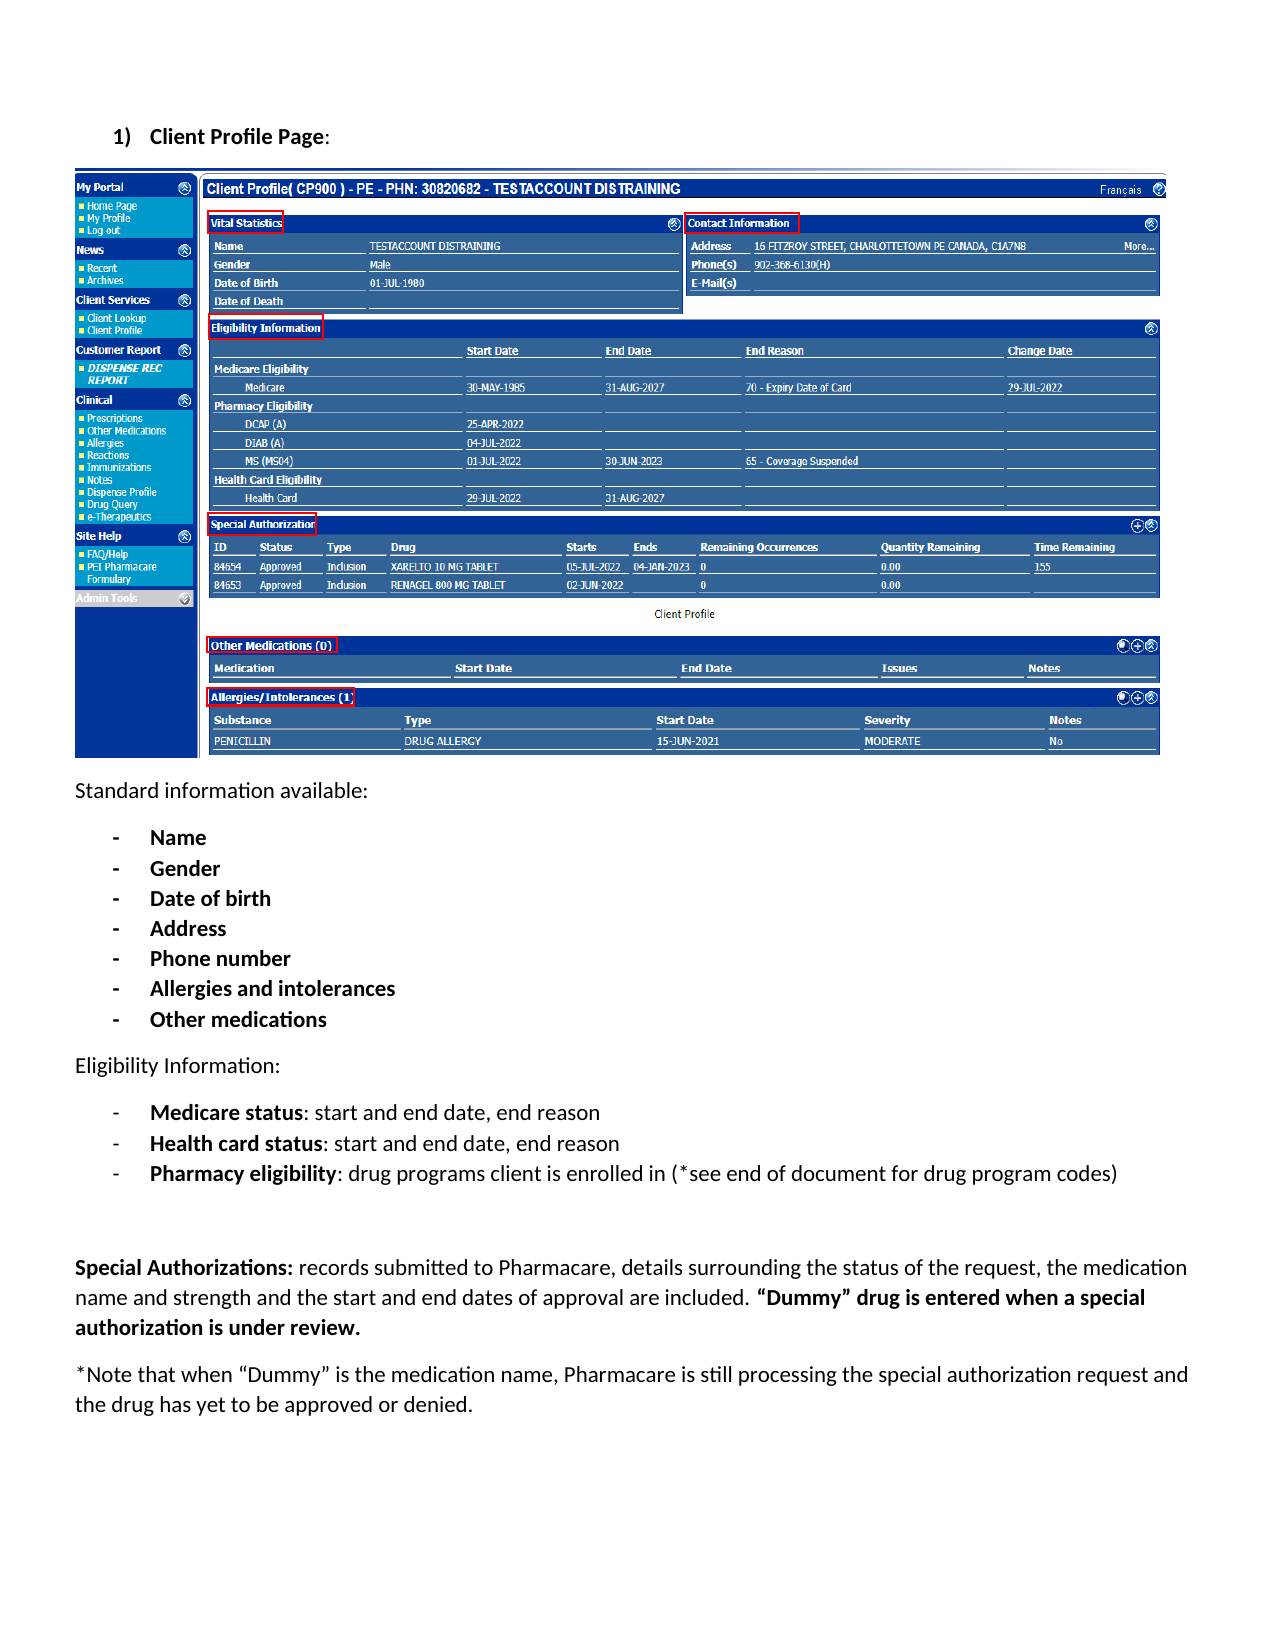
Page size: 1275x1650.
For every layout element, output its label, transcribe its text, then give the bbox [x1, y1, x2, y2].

list Name [112, 823, 1200, 852]
picture [110, 442, 121, 447]
list Allergies and intolerances [112, 974, 1200, 1003]
picture [88, 477, 95, 483]
picture [108, 578, 118, 582]
picture [89, 439, 99, 446]
text Eligibility Information: [75, 1052, 1200, 1080]
picture [75, 168, 1167, 758]
picture [116, 428, 124, 434]
picture [102, 277, 110, 283]
list Health card status: start and end date, end reason [112, 1129, 1200, 1157]
list Medicare status: start and end date, end reason [112, 1098, 1200, 1127]
text Special Authorizations: records submitted to Pharmacare, details surrounding the status of the request, the medication name and strength and the start and end dates of approval are included. “Dummy” drug is entered when a special authorization is under review. [75, 1253, 1200, 1341]
list Client Profile Page: [112, 122, 1200, 150]
list Address [112, 914, 1200, 942]
text *Note that when “Dummy” is the medication name, Pharmacare is still processing the special authorization request and the drug has yet to be approved or denied. [75, 1360, 1200, 1418]
picture [128, 328, 138, 333]
list Gender [112, 854, 1200, 882]
list Phone number [112, 944, 1200, 972]
list Pharmacy eligibility: drug programs client is enrolled in (*see end of document for drug program codes) [112, 1159, 1200, 1187]
picture [121, 365, 136, 371]
picture [101, 365, 109, 371]
picture [143, 365, 152, 371]
picture [102, 513, 108, 520]
text Standard information available: [75, 777, 1200, 805]
list Date of birth [112, 884, 1200, 912]
list Other medications [112, 1005, 1200, 1033]
